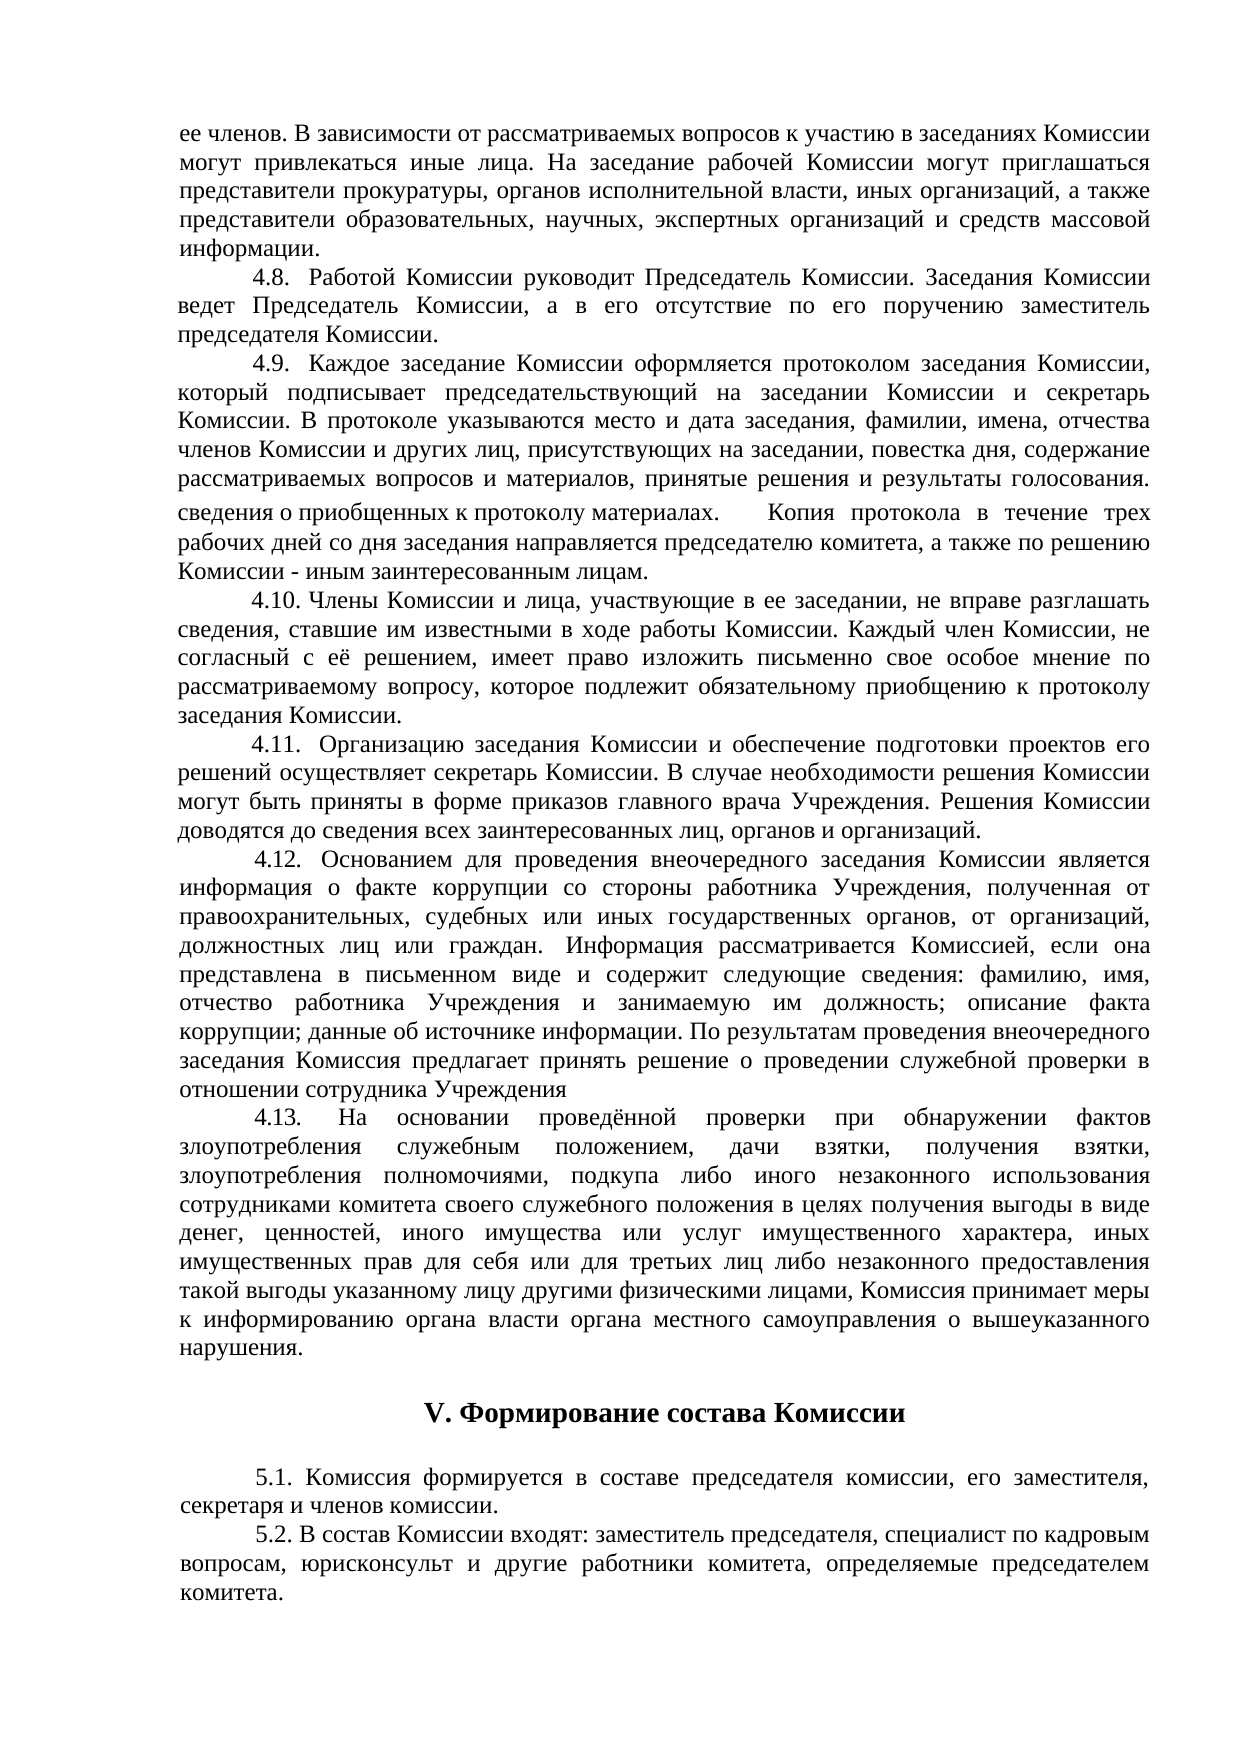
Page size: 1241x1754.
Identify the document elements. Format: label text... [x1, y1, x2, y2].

list Работой Комиссии руководит Председатель Комиссии. Заседания Комиссии ведет Председатель Комиссии, а в его отсутствие по его поручению заместитель председателя Комиссии. [177, 262, 1151, 348]
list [179, 118, 1151, 262]
list Члены Комиссии и лица, участвующие в ее заседании, не вправе разглашать сведения, ставшие им известными в ходе работы Комиссии. Каждый член Комиссии, не согласный с её решением, имеет право изложить письменно свое особое мнение по рассматриваемому вопросу, которое подлежит обязательному приобщению к протоколу заседания Комиссии. [177, 585, 1151, 729]
text 5.2. В состав Комиссии входят: заместитель председателя, специалист по кадровым вопросам, юрисконсульт и другие работники комитета, определяемые председателем комитета. [180, 1519, 1150, 1606]
text V. Формирование состава Комиссии [177, 1395, 1152, 1428]
list На основании проведённой проверки при обнаружении фактов злоупотребления служебным положением, дачи взятки, получения взятки, злоупотребления полномочиями, подкупа либо иного незаконного использования сотрудниками комитета своего служебного положения в целях получения выгоды в виде денег, ценностей, иного имущества или услуг имущественного характера, иных имущественных прав для себя или для третьих лиц либо незаконного предоставления такой выгоды указанному лицу другими физическими лицами, Комиссия принимает меры к информированию органа власти органа местного самоуправления о вышеуказанного нарушения. [179, 1102, 1151, 1361]
list Организацию заседания Комиссии и обеспечение подготовки проектов его решений осуществляет секретарь Комиссии. В случае необходимости решения Комиссии могут быть приняты в форме приказов главного врача Учреждения. Решения Комиссии доводятся до сведения всех заинтересованных лиц, органов и организаций. [177, 729, 1151, 844]
text 5.1. Комиссия формируется в составе председателя комиссии, его заместителя, секретаря и членов комиссии. [180, 1462, 1150, 1519]
list Основанием для проведения внеочередного заседания Комиссии является информация о факте коррупции со стороны работника Учреждения, полученная от правоохранительных, судебных или иных государственных органов, от организаций, должностных лиц или граждан. Информация рассматривается Комиссией, если она представлена в письменном виде и содержит следующие сведения: фамилию, имя, отчество работника Учреждения и занимаемую им должность; описание факта коррупции; данные об источнике информации. По результатам проведения внеочередного заседания Комиссия предлагает принять решение о проведении служебной проверки в отношении сотрудника Учреждения [179, 844, 1151, 1102]
list Каждое заседание Комиссии оформляется протоколом заседания Комиссии, который подписывает председательствующий на заседании Комиссии и секретарь Комиссии. В протоколе указываются место и дата заседания, фамилии, имена, отчества членов Комиссии и других лиц, присутствующих на заседании, повестка дня, содержание рассматриваемых вопросов и материалов, принятые решения и результаты голосования. сведения о приобщенных к протоколу материалах. Копия протокола в течение трех рабочих дней со дня заседания направляется председателю комитета, а также по решению Комиссии - иным заинтересованным лицам. [177, 348, 1151, 585]
